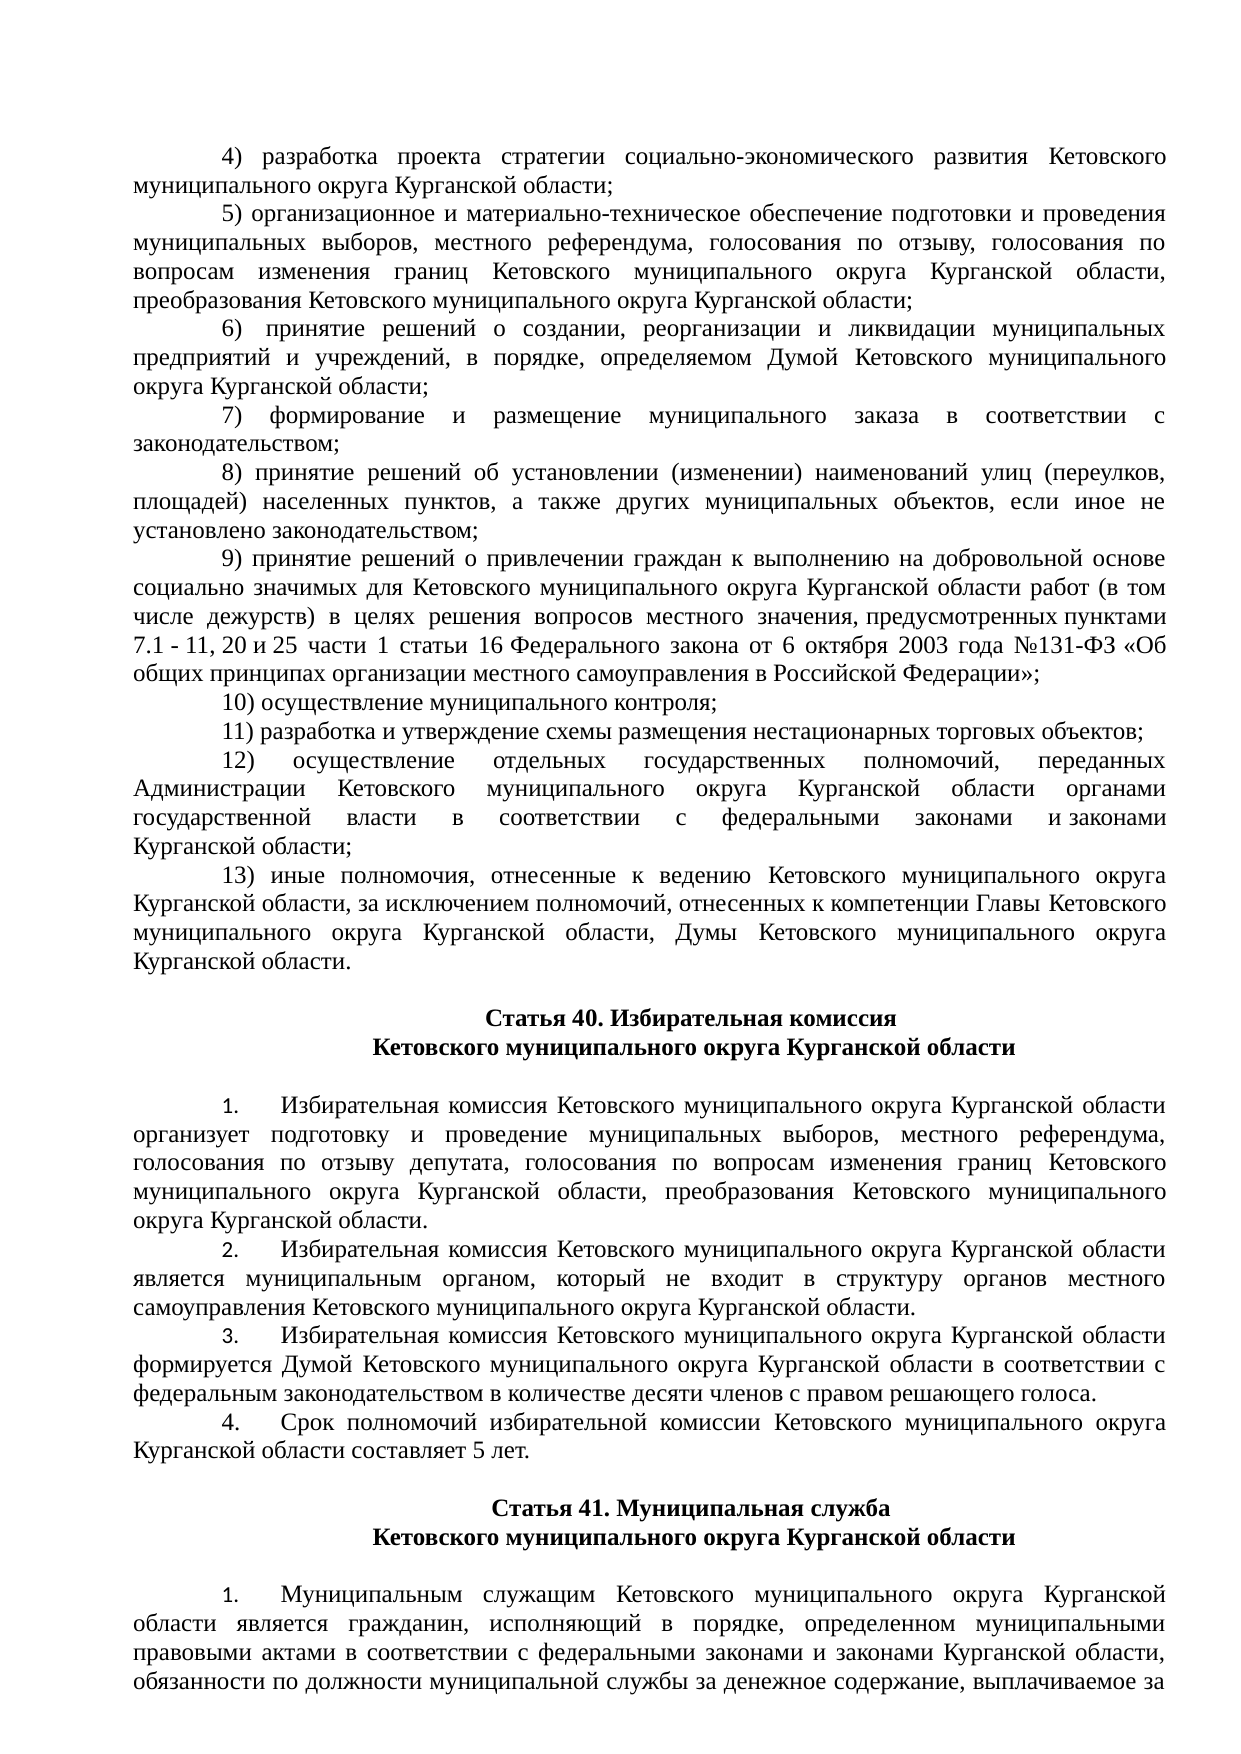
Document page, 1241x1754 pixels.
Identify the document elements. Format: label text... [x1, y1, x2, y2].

text 6) принятие решений о создании, реорганизации и ликвидации муниципальных предприятий и учреждений, в порядке, определяемом Думой Кетовского муниципального округа Курганской области; [133, 313, 1166, 400]
list Срок полномочий избирательной комиссии Кетовского муниципального округа Курганской области составляет 5 лет. [133, 1407, 1166, 1464]
text 9) принятие решений о привлечении граждан к выполнению на добровольной основе социально значимых для Кетовского муниципального округа Курганской области работ (в том числе дежурств) в целях решения вопросов местного значения, предусмотренных пунктами 7.1 - 11, 20 и 25 части 1 статьи 16 Федерального закона от 6 октября 2003 года №131-ФЗ «Об общих принципах организации местного самоуправления в Российской Федерации»; [133, 543, 1166, 687]
text 4) разработка проекта стратегии социально-экономического развития Кетовского муниципального округа Курганской области; [133, 141, 1166, 198]
text 10) осуществление муниципального контроля; [133, 687, 1166, 716]
text Статья 40. Избирательная комиссия [133, 1003, 1166, 1032]
text 13) иные полномочия, отнесенные к ведению Кетовского муниципального округа Курганской области, за исключением полномочий, отнесенных к компетенции Главы Кетовского муниципального округа Курганской области, Думы Кетовского муниципального округа Курганской области. [133, 860, 1166, 975]
text 5) организационное и материально-техническое обеспечение подготовки и проведения муниципальных выборов, местного референдума, голосования по отзыву, голосования по вопросам изменения границ Кетовского муниципального округа Курганской области, преобразования Кетовского муниципального округа Курганской области; [133, 198, 1166, 313]
text Кетовского муниципального округа Курганской области [133, 1032, 1166, 1061]
list Избирательная комиссия Кетовского муниципального округа Курганской области организует подготовку и проведение муниципальных выборов, местного референдума, голосования по отзыву депутата, голосования по вопросам изменения границ Кетовского муниципального округа Курганской области, преобразования Кетовского муниципального округа Курганской области. [133, 1090, 1166, 1234]
text 7) формирование и размещение муниципального заказа в соответствии с законодательством; [133, 400, 1166, 457]
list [133, 1579, 1166, 1695]
text 11) разработка и утверждение схемы размещения нестационарных торговых объектов; [133, 716, 1166, 745]
text Кетовского муниципального округа Курганской области [133, 1522, 1166, 1551]
list Избирательная комиссия Кетовского муниципального округа Курганской области является муниципальным органом, который не входит в структуру органов местного самоуправления Кетовского муниципального округа Курганской области. [133, 1234, 1166, 1320]
text 12) осуществление отдельных государственных полномочий, переданных Администрации Кетовского муниципального округа Курганской области органами государственной власти в соответствии с федеральными законами и законами Курганской области; [133, 745, 1166, 860]
text 8) принятие решений об установлении (изменении) наименований улиц (переулков, площадей) населенных пунктов, а также других муниципальных объектов, если иное не установлено законодательством; [133, 457, 1166, 543]
text Статья 41. Муниципальная служба [133, 1493, 1166, 1522]
list Избирательная комиссия Кетовского муниципального округа Курганской области формируется Думой Кетовского муниципального округа Курганской области в соответствии с федеральным законодательством в количестве десяти членов с правом решающего голоса. [133, 1320, 1166, 1407]
